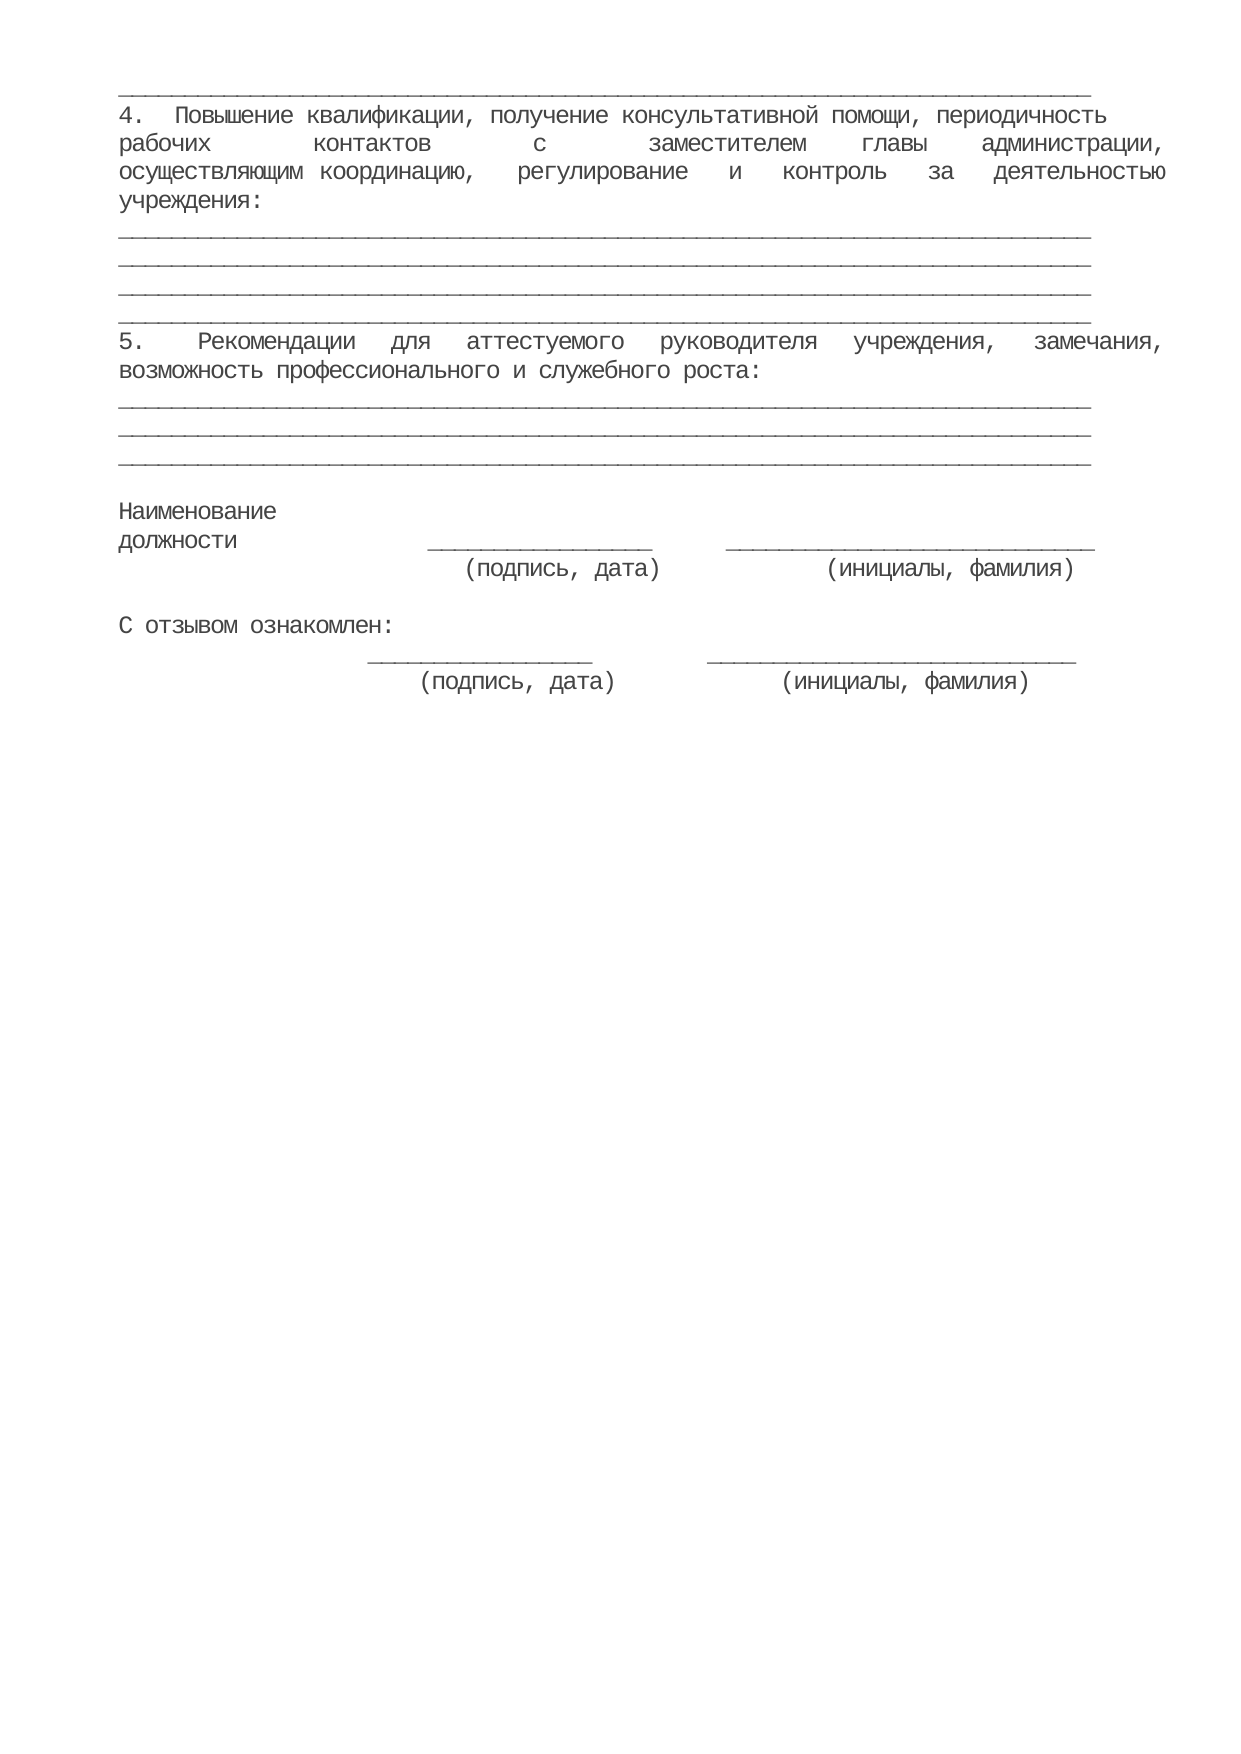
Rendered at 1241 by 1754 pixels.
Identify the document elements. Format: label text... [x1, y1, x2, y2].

text __________________________________________________________________________ [118, 244, 1167, 272]
text __________________________________________________________________________ [118, 386, 1167, 414]
text __________________________________________________________________________ [118, 272, 1167, 301]
text С отзывом ознакомлен: [118, 612, 1167, 641]
text 4. Повышение квалификации, получение консультативной помощи, периодичность [118, 102, 1167, 131]
text _________________ ____________________________ [118, 641, 1167, 669]
text рабочих контактов с заместителем главы администрации, осуществляющим координацию, регулирование и контроль за деятельностью учреждения: __________________________________________________________________________ [118, 131, 1167, 244]
text должности _________________ ____________________________ [118, 527, 1167, 556]
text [118, 74, 1167, 102]
text Наименование [118, 471, 1167, 527]
text 5. Рекомендации для аттестуемого руководителя учреждения, замечания, возможность профессионального и служебного роста: [118, 329, 1167, 386]
text (подпись, дата) (инициалы, фамилия) [118, 669, 1167, 697]
text (подпись, дата) (инициалы, фамилия) [118, 556, 1167, 584]
text __________________________________________________________________________ [118, 442, 1167, 471]
text __________________________________________________________________________ [118, 414, 1167, 442]
text __________________________________________________________________________ [118, 301, 1167, 329]
